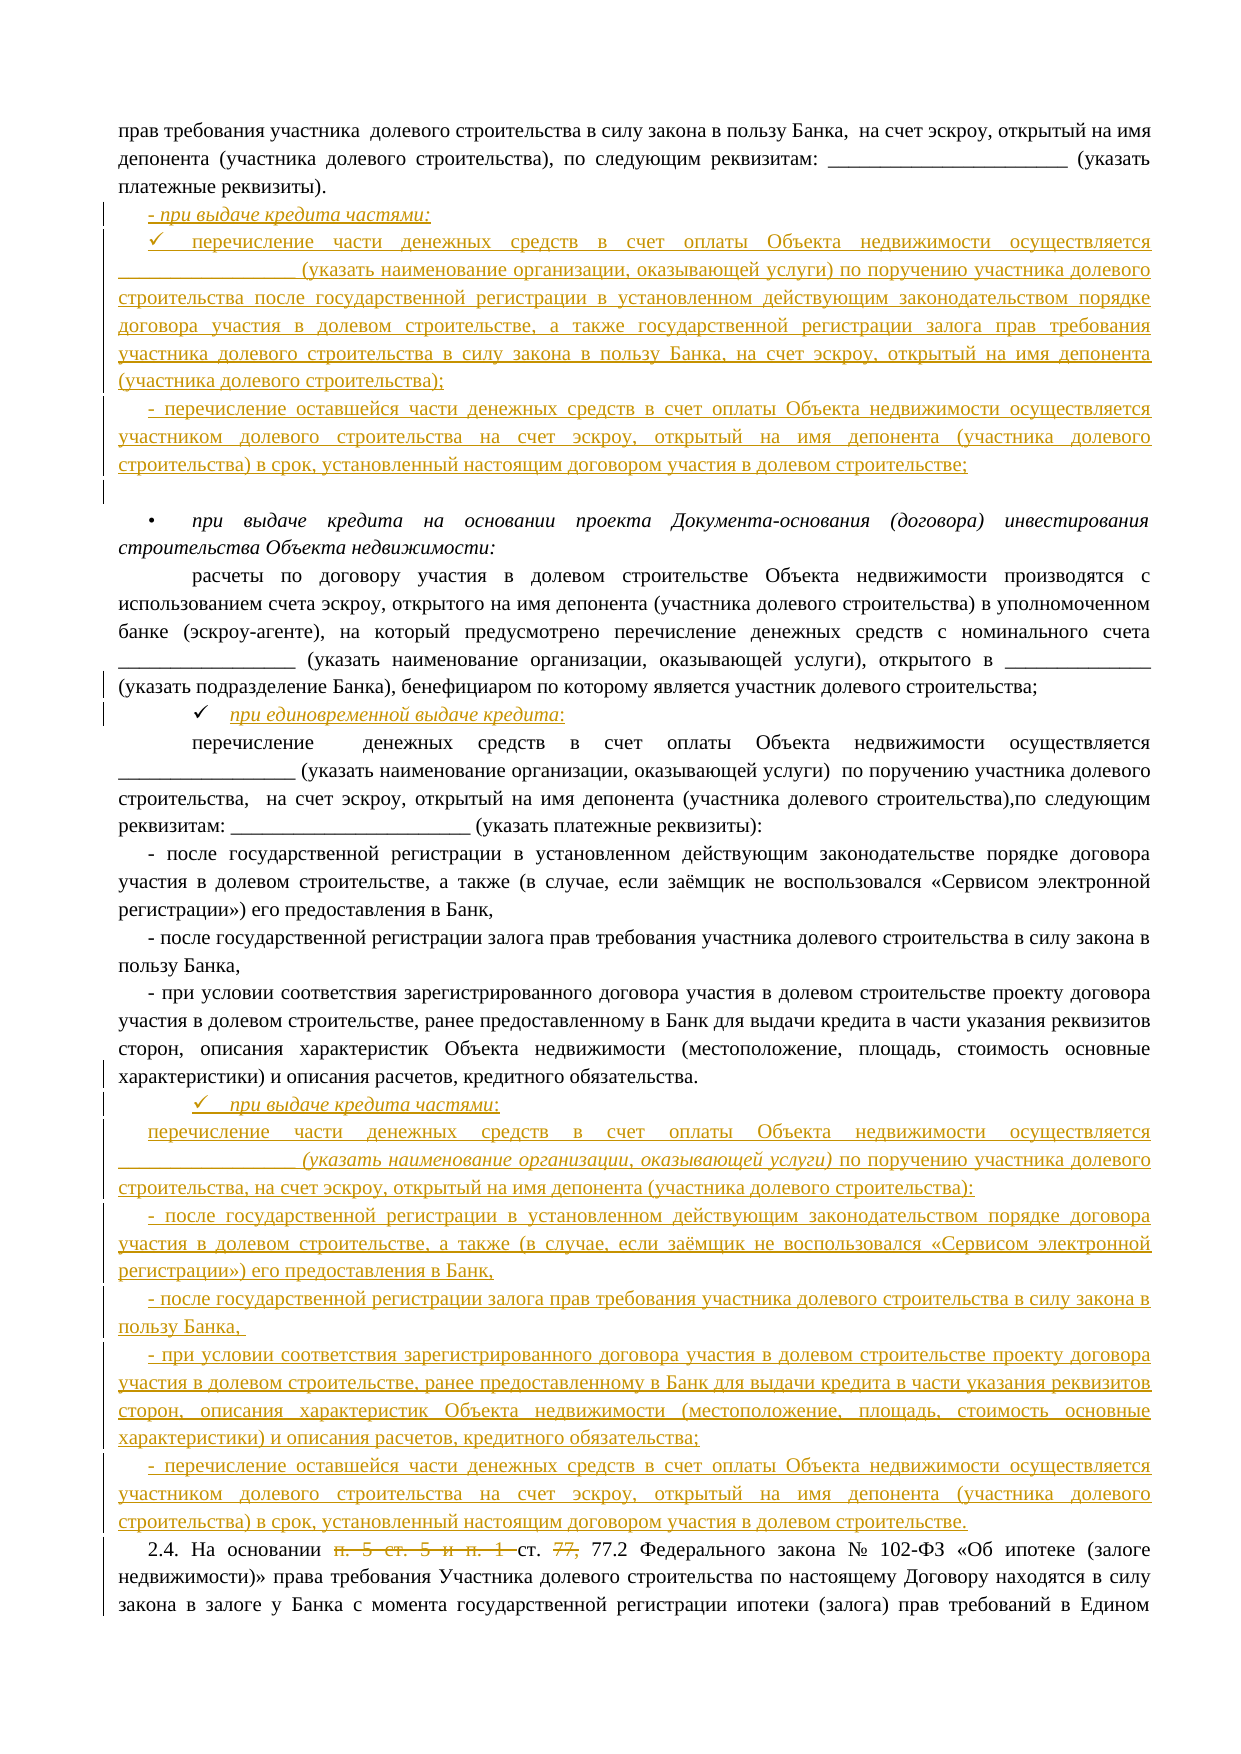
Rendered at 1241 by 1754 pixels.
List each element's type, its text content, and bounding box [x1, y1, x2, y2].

text - при условии соответствия зарегистрированного договора участия в долевом строительстве проекту договора участия в долевом строительстве, ранее предоставленному в Банк для выдачи кредита в части указания реквизитов сторон, описания характеристик Объекта недвижимости (местоположение, площадь, стоимость основные характеристики) и описания расчетов, кредитного обязательства. [118, 980, 1152, 1088]
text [118, 118, 1152, 198]
text - после государственной регистрации залога прав требования участника долевого строительства в силу закона в пользу Банка, [118, 925, 1152, 977]
text • при выдаче кредита на основании проекта Документа-основания (договора) инвестирования строительства Объекта недвижимости: [118, 507, 1152, 559]
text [118, 1537, 1152, 1616]
text  расчеты по договору участия в долевом строительстве Объекта недвижимости производятся с использованием счета эскроу, открытого на имя депонента (участника долевого строительства) в уполномоченном банке (эскроу-агенте), на который предусмотрено перечисление денежных средств с номинального счета _________________ (указать наименование организации, оказывающей услуги), открытого в ______________ (указать подразделение Банка), бенефициаром по которому является участник долевого строительства; [118, 563, 1152, 698]
text  перечисление денежных средств в счет оплаты Объекта недвижимости осуществляется _________________ (указать наименование организации, оказывающей услуги) по поручению участника долевого строительства, на счет эскроу, открытый на имя депонента (участника долевого строительства),по следующим реквизитам: _______________________ (указать платежные реквизиты): [118, 730, 1152, 837]
text - после государственной регистрации в установленном действующим законодательстве порядке договора участия в долевом строительстве, а также (в случае, если заёмщик не воспользовался «Сервисом электронной регистрации») его предоставления в Банк, [118, 841, 1152, 921]
